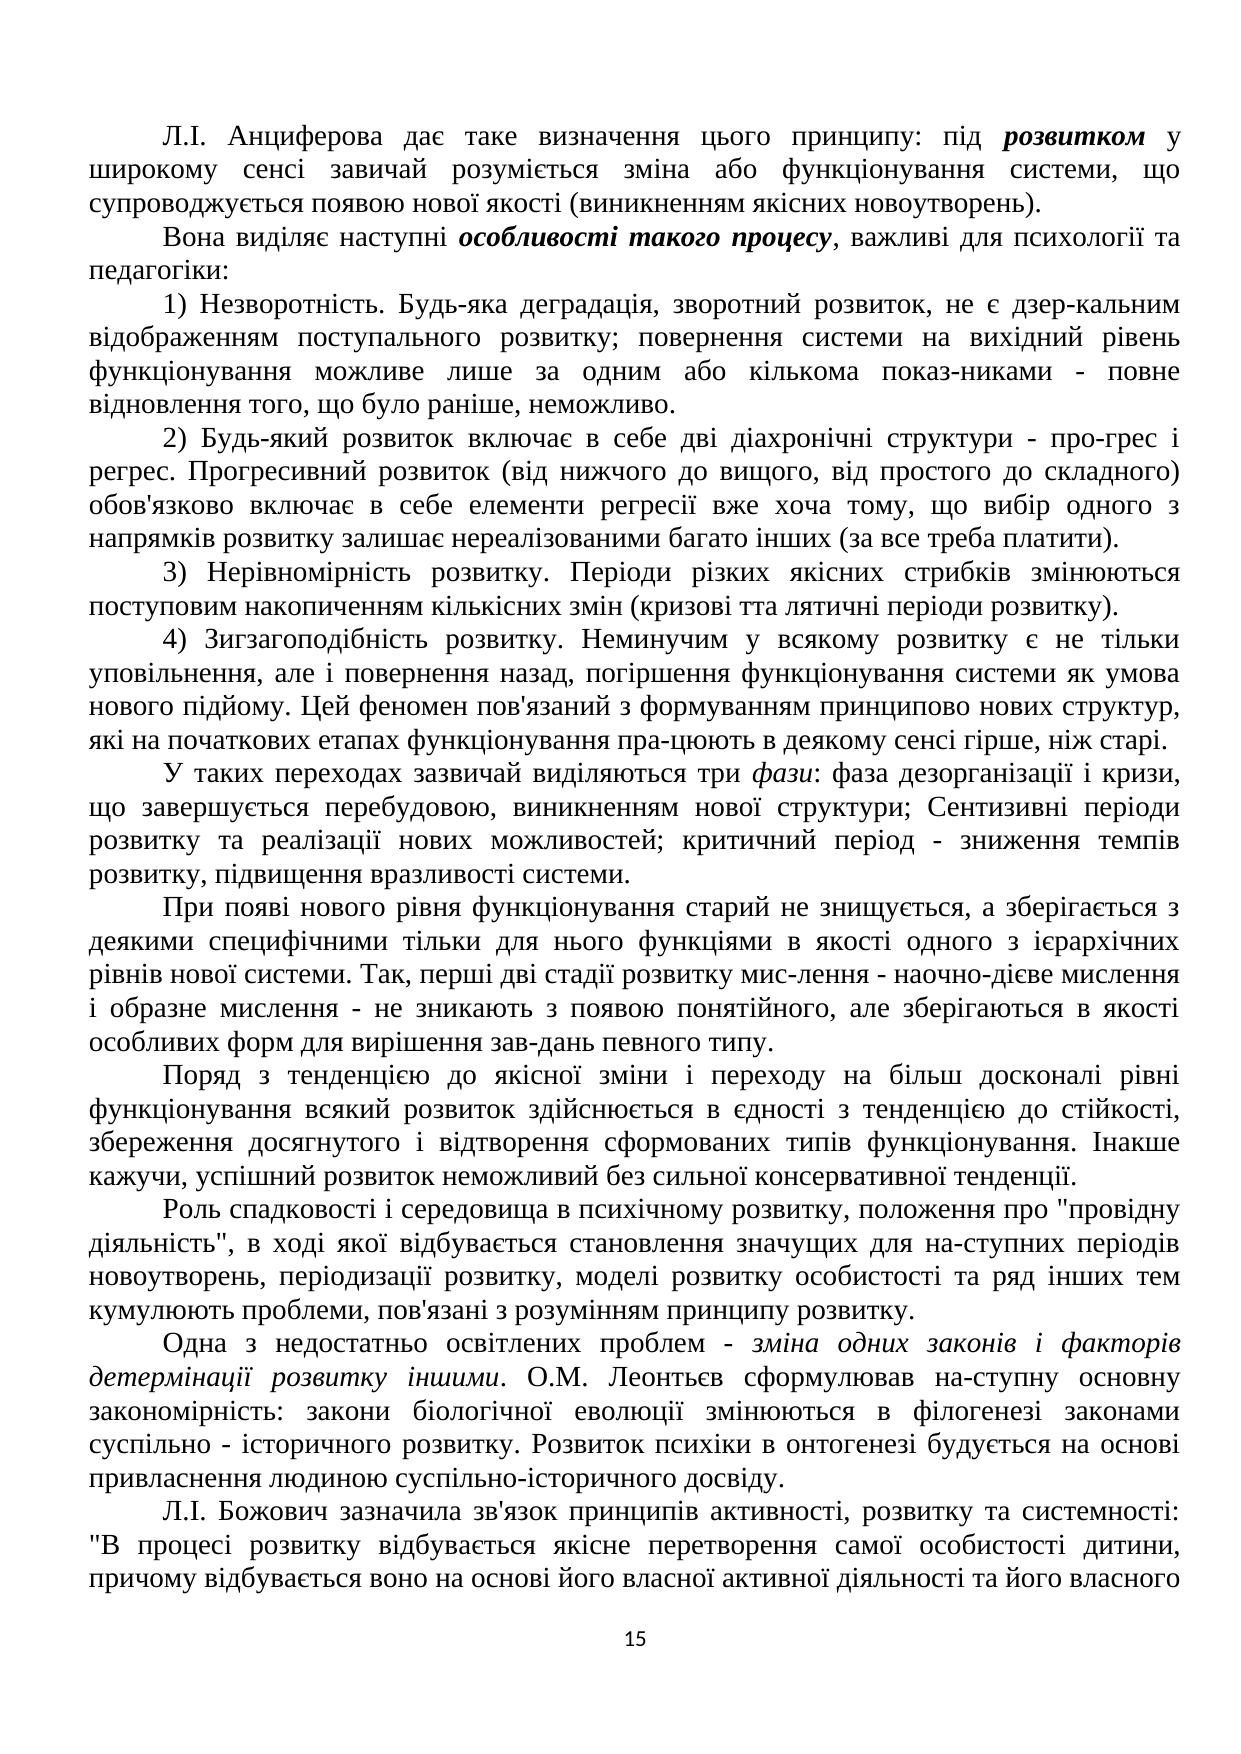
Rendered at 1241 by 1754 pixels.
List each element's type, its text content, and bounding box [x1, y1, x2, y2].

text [89, 1493, 1181, 1594]
text 4) Зигзагоподібність розвитку. Неминучим у всякому розвитку є не тільки уповільнення, але і повернення назад, погіршення функціонування системи як умова нового підйому. Цей феномен пов'язаний з формуванням принципово нових структур, які на початкових етапах функціонування пра-цюють в деякому сенсі гірше, ніж старі. [89, 621, 1181, 755]
text 2) Будь-який розвиток включає в себе дві діахронічні структури - про-грес і регрес. Прогресивний розвиток (від нижчого до вищого, від простого до складного) обов'язково включає в себе елементи регресії вже хоча тому, що вибір одного з напрямків розвитку залишає нереалізованими багато інших (за все треба платити). [89, 420, 1181, 554]
text У таких переходах зазвичай виділяються три фази: фаза дезорганізації і кризи, що завершується перебудовою, виникненням нової структури; Сентизивні періоди розвитку та реалізації нових можливостей; критичний період - зниження темпів розвитку, підвищення вразливості системи. [89, 755, 1181, 889]
text Роль спадковості і середовища в психічному розвитку, положення про "провідну діяльність", в ході якої відбувається становлення значущих для на-ступних періодів новоутворень, періодизації розвитку, моделі розвитку особистості та ряд інших тем кумулюють проблеми, пов'язані з розумінням принципу розвитку. [89, 1191, 1181, 1326]
text 1) Незворотність. Будь-яка деградація, зворотний розвиток, не є дзер-кальним відображенням поступального розвитку; повернення системи на вихідний рівень функціонування можливе лише за одним або кількома показ-никами - повне відновлення того, що було раніше, неможливо. [89, 286, 1181, 420]
text Одна з недостатньо освітлених проблем - зміна одних законів і факторів детермінації розвитку іншими. О.М. Леонтьєв сформулював на-ступну основну закономірність: закони біологічної еволюції змінюються в філогенезі законами суспільно - історичного розвитку. Розвиток психіки в онтогенезі будується на основі привласнення людиною суспільно-історичного досвіду. [89, 1326, 1181, 1493]
text При появі нового рівня функціонування старий не знищується, а зберігається з деякими специфічними тільки для нього функціями в якості одного з ієрархічних рівнів нової системи. Так, перші дві стадії розвитку мис-лення - наочно-дієве мислення і образне мислення - не зникають з появою понятійного, але зберігаються в якості особливих форм для вирішення зав-дань певного типу. [89, 889, 1181, 1057]
text Л.І. Анциферова дає таке визначення цього принципу: під розвитком у широкому сенсі завичай розуміється зміна або функціонування системи, що супроводжується появою нової якості (виникненням якісних новоутворень). [89, 118, 1181, 219]
text 3) Нерівномірність розвитку. Періоди різких якісних стрибків змінюються поступовим накопиченням кількісних змін (кризові тта лятичні періоди розвитку). [89, 554, 1181, 621]
text Вона виділяє наступні особливості такого процесу, важливі для психології та педагогіки: [89, 219, 1181, 286]
text Поряд з тенденцією до якісної зміни і переходу на більш досконалі рівні функціонування всякий розвиток здійснюється в єдності з тенденцією до стійкості, збереження досягнутого і відтворення сформованих типів функціонування. Інакше кажучи, успішний розвиток неможливий без сильної консервативної тенденції. [89, 1057, 1181, 1191]
